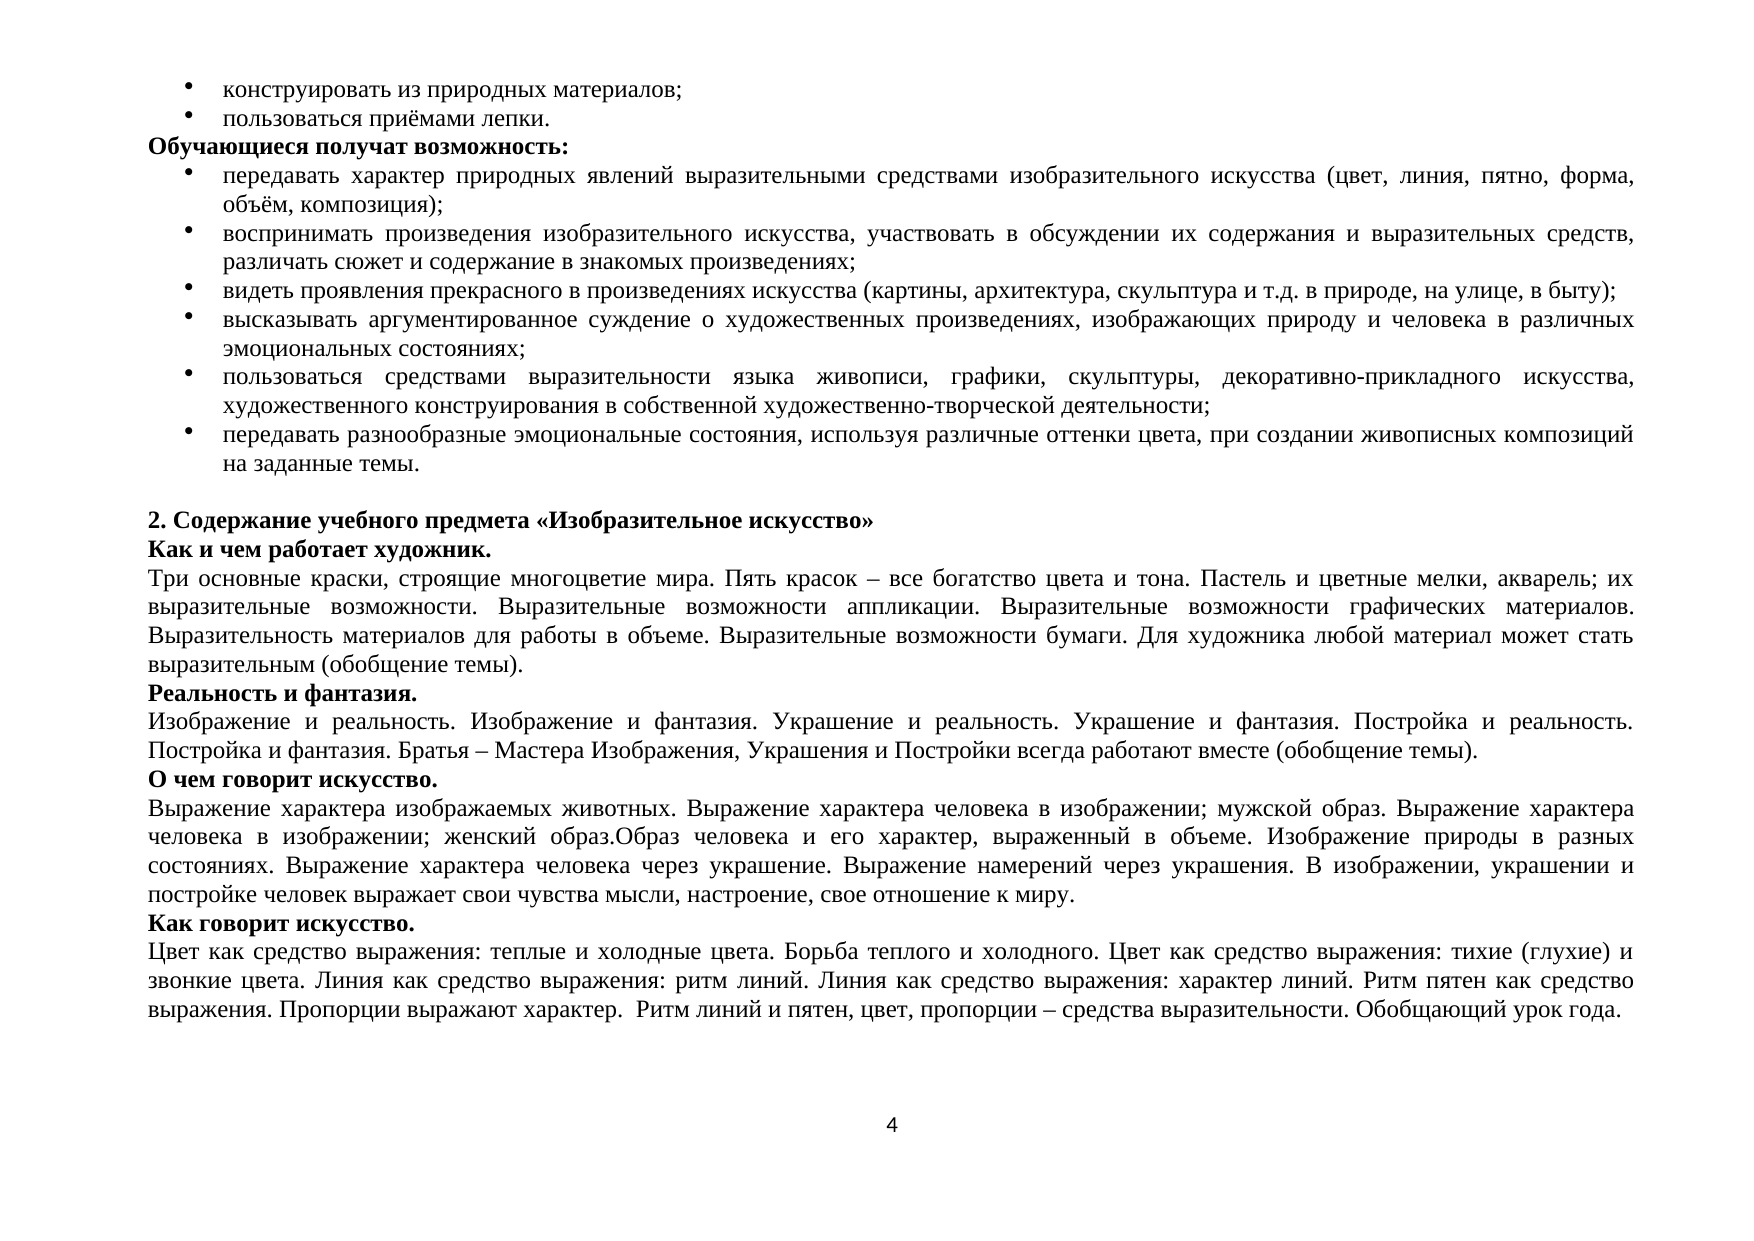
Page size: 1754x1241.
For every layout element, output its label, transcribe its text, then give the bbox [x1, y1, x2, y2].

list видеть проявления прекрасного в произведениях искусства (картины, архитектура, скульптура и т.д. в природе, на улице, в быту); [185, 275, 1636, 304]
text О чем говорит искусство. [148, 764, 1636, 793]
list передавать разнообразные эмоциональные состояния, используя различные оттенки цвета, при создании живописных композиций на заданные темы. [185, 419, 1636, 476]
list пользоваться средствами выразительности языка живописи, графики, скульптуры, декоративно-прикладного искусства, художественного конструирования в собственной художественно-творческой деятельности; [185, 361, 1636, 419]
text Выражение характера изображаемых животных. Выражение характера человека в изображении; мужской образ. Выражение характера человека в изображении; женский образ.Образ человека и его характер, выраженный в объеме. Изображение природы в разных состояниях. Выражение характера человека через украшение. Выражение намерений через украшения. В изображении, украшении и постройке человек выражает свои чувства мысли, настроение, свое отношение к миру. [148, 793, 1636, 908]
text Реальность и фантазия. [148, 678, 1636, 706]
list конструировать из природных материалов; [185, 74, 1636, 103]
text Как говорит искусство. [148, 908, 1636, 936]
text Обучающиеся получат возможность: [148, 131, 1636, 160]
list высказывать аргументированное суждение о художественных произведениях, изображающих природу и человека в различных эмоциональных состояниях; [185, 304, 1636, 361]
text Как и чем работает художник. [148, 534, 1636, 563]
text Изображение и реальность. Изображение и фантазия. Украшение и реальность. Украшение и фантазия. Постройка и реальность. Постройка и фантазия. Братья – Мастера Изображения, Украшения и Постройки всегда работают вместе (обобщение темы). [148, 706, 1636, 764]
list передавать характер природных явлений выразительными средствами изобразительного искусства (цвет, линия, пятно, форма, объём, композиция); [185, 160, 1636, 218]
list воспринимать произведения изобразительного искусства, участвовать в обсуждении их содержания и выразительных средств, различать сюжет и содержание в знакомых произведениях; [185, 218, 1636, 275]
text 2. Содержание учебного предмета «Изобразительное искусство» [148, 505, 1636, 534]
list пользоваться приёмами лепки. [185, 103, 1636, 131]
text Цвет как средство выражения: теплые и холодные цвета. Борьба теплого и холодного. Цвет как средство выражения: тихие (глухие) и звонкие цвета. Линия как средство выражения: ритм линий. Линия как средство выражения: характер линий. Ритм пятен как средство выражения. Пропорции выражают характер. Ритм линий и пятен, цвет, пропорции – средства выразительности. Обобщающий урок года. [148, 936, 1636, 1023]
text Три основные краски, строящие многоцветие мира. Пять красок – все богатство цвета и тона. Пастель и цветные мелки, акварель; их выразительные возможности. Выразительные возможности аппликации. Выразительные возможности графических материалов. Выразительность материалов для работы в объеме. Выразительные возможности бумаги. Для художника любой материал может стать выразительным (обобщение темы). [148, 563, 1636, 678]
